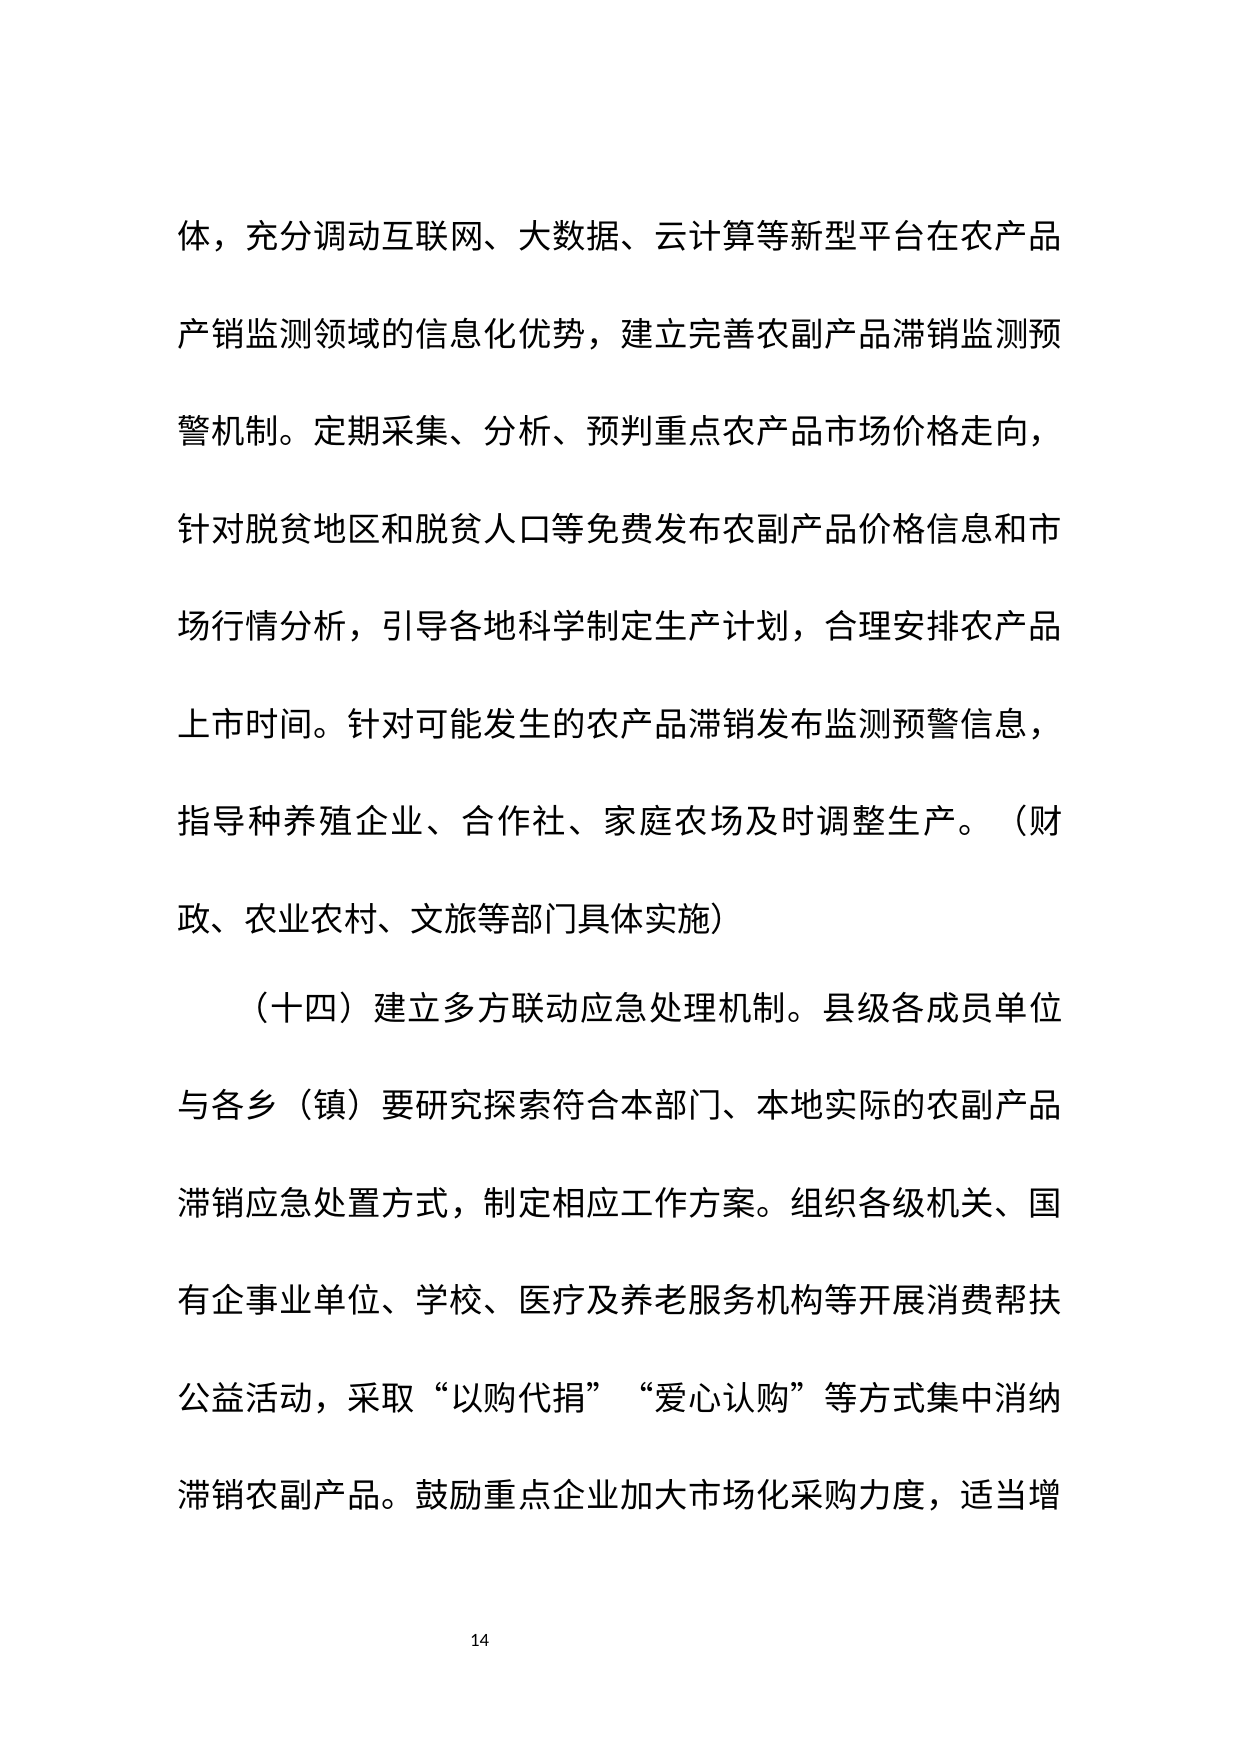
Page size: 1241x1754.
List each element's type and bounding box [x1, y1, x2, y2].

text [177, 202, 1063, 949]
text [177, 973, 1063, 1526]
